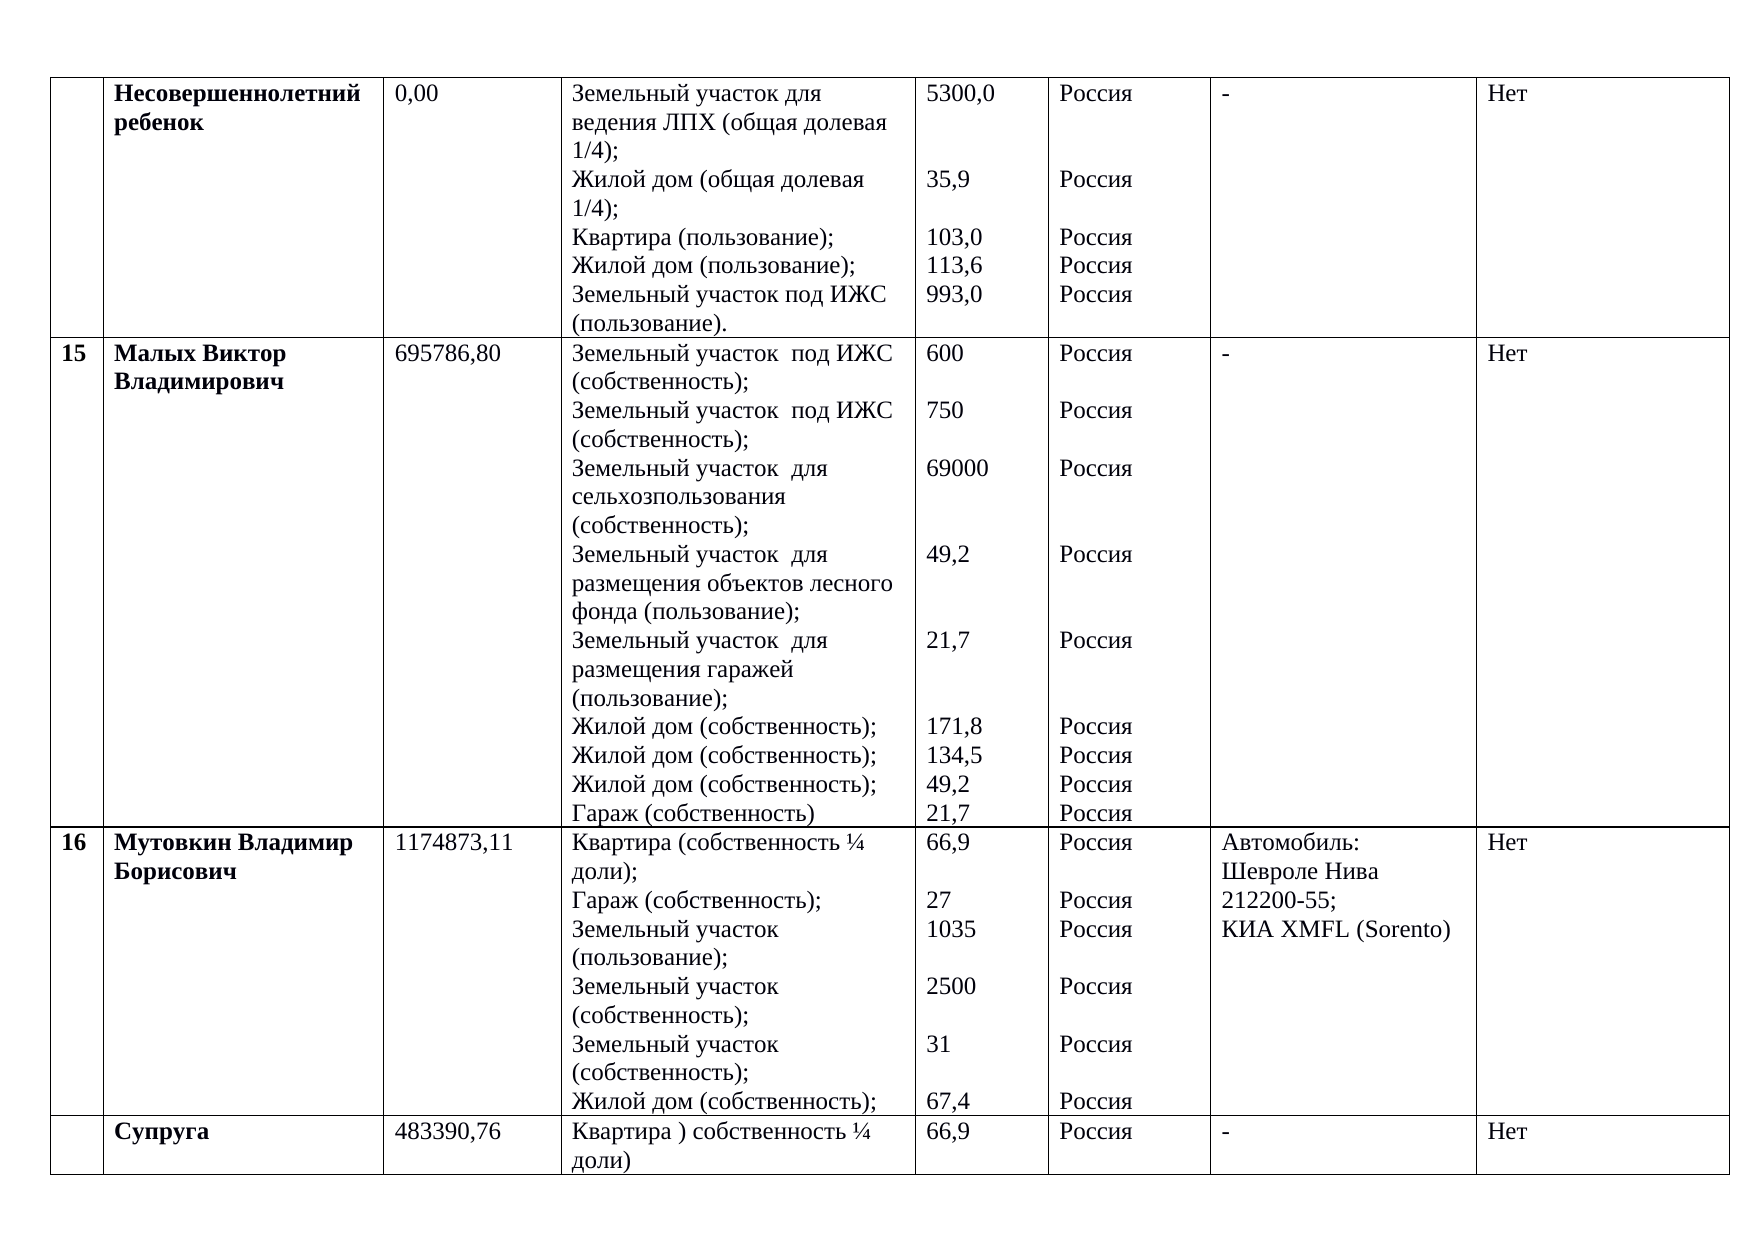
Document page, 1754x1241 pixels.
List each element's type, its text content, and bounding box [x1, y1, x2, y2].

table_cell Малых Виктор Владимирович [104, 338, 383, 826]
table_cell 1174873,11 [384, 828, 561, 1115]
table_cell 5300,0 35,9 103,0 113,6 993,0 [916, 78, 1048, 337]
table_cell [51, 78, 103, 337]
table_cell Нет [1477, 1116, 1729, 1173]
table_cell Квартира ) собственность ¼ доли) [562, 1116, 915, 1173]
table_cell Россия Россия Россия Россия Россия [1049, 78, 1210, 337]
table_cell 695786,80 [384, 338, 561, 826]
table_cell - [1211, 78, 1476, 337]
table_cell 66,9 27 1035 2500 31 67,4 [916, 828, 1048, 1115]
table_cell Нет [1477, 78, 1729, 337]
table_cell Нет [1477, 828, 1729, 1115]
table_cell Россия Россия Россия Россия Россия Россия Россия Россия Россия [1049, 338, 1210, 826]
table_cell Россия Россия Россия Россия Россия Россия [1049, 828, 1210, 1115]
table_cell Мутовкин Владимир Борисович [104, 828, 383, 1115]
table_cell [104, 78, 383, 337]
table_cell Автомобиль: Шевроле Нива 212200-55; КИА XMFL (Sorento) [1211, 828, 1476, 1115]
table_cell [51, 1116, 103, 1173]
table_cell Земельный участок под ИЖС (собственность); Земельный участок под ИЖС (собственность); Земельный участок для сельхозпользования (собственность); Земельный участок для размещения объектов лесного фонда (пользование); Земельный участок для размещения гаражей (пользование); Жилой дом (собственность); Жилой дом (собственность); Жилой дом (собственность); Гараж (собственность) [562, 338, 915, 826]
table_cell Нет [1477, 338, 1729, 826]
table_cell 16 [51, 828, 103, 1115]
table_cell 0,00 [384, 78, 561, 337]
table_cell 15 [51, 338, 103, 826]
table_cell Земельный участок для ведения ЛПХ (общая долевая 1/4); Жилой дом (общая долевая 1/4); Квартира (пользование); Жилой дом (пользование); Земельный участок под ИЖС (пользование). [562, 78, 915, 337]
table_cell Супруга [104, 1116, 383, 1173]
table_cell Россия [1049, 1116, 1210, 1173]
table_cell - [1211, 1116, 1476, 1173]
table_cell 483390,76 [384, 1116, 561, 1173]
table_cell - [1211, 338, 1476, 826]
table_cell Квартира (собственность ¼ доли); Гараж (собственность); Земельный участок (пользование); Земельный участок (собственность); Земельный участок (собственность); Жилой дом (собственность); [562, 828, 915, 1115]
table_cell 66,9 [916, 1116, 1048, 1173]
table_cell 600 750 69000 49,2 21,7 171,8 134,5 49,2 21,7 [916, 338, 1048, 826]
